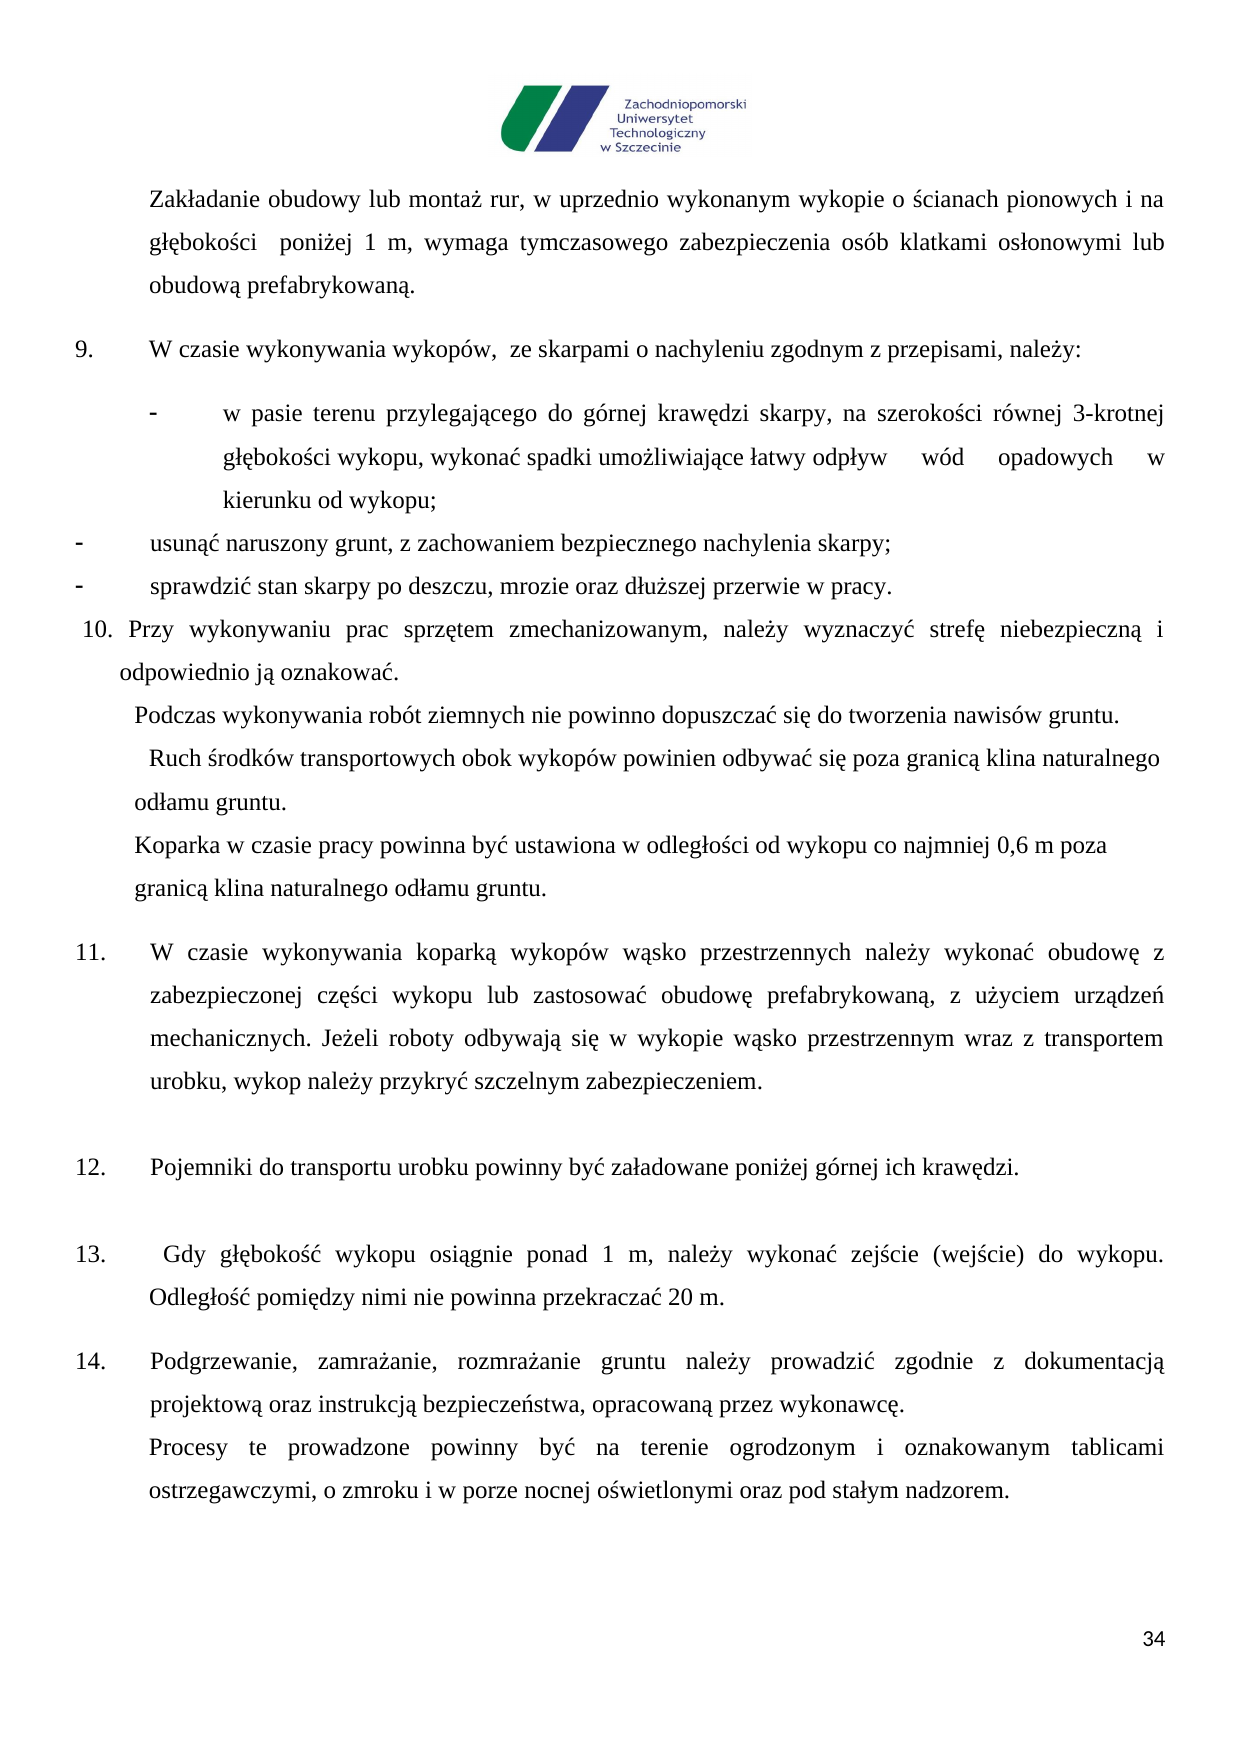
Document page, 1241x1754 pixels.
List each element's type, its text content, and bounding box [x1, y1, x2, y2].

text 10. Przy wykonywaniu prac sprzętem zmechanizowanym, należy wyznaczyć strefę niebezpieczną i odpowiednio ją oznakować. [82, 614, 1165, 686]
text 9. W czasie wykonywania wykopów, ze skarpami o nachyleniu zgodnym z przepisami, należy: [75, 334, 1165, 363]
list W czasie wykonywania koparką wykopów wąsko przestrzennych należy wykonać obudowę z zabezpieczonej części wykopu lub zastosować obudowę prefabrykowaną, z użyciem urządzeń mechanicznych. Jeżeli roboty odbywają się w wykopie wąsko przestrzennym wraz z transportem urobku, wykop należy przykryć szczelnym zabezpieczeniem. [75, 937, 1165, 1095]
list Pojemniki do transportu urobku powinny być załadowane poniżej górnej ich krawędzi. [75, 1152, 1165, 1181]
list sprawdzić stan skarpy po deszczu, mrozie oraz dłuższej przerwie w pracy. [75, 571, 1165, 600]
text Zakładanie obudowy lub montaż rur, w uprzednio wykonanym wykopie o ścianach pionowych i na głębokości poniżej , wymaga tymczasowego zabezpieczenia osób klatkami osłonowymi lub obudową prefabrykowaną. [75, 184, 1165, 299]
list Gdy głębokość wykopu osiągnie ponad , należy wykonać zejście (wejście) do wykopu. Odległość pomiędzy nimi nie powinna przekraczać . [75, 1239, 1165, 1311]
list w pasie terenu przylegającego do górnej krawędzi skarpy, na szerokości równej 3-krotnej głębokości wykopu, wykonać spadki umożliwiające łatwy odpływ wód opadowych w kierunku od wykopu; [149, 398, 1165, 513]
text Podczas wykonywania robót ziemnych nie powinno dopuszczać się do tworzenia nawisów gruntu. Ruch środków transportowych obok wykopów powinien odbywać się poza granicą klina naturalnego odłamu gruntu. Koparka w czasie pracy powinna być ustawiona w odległości od wykopu co najmniej poza granicą klina naturalnego odłamu gruntu. [134, 700, 1165, 902]
list Podgrzewanie, zamrażanie, rozmrażanie gruntu należy prowadzić zgodnie z dokumentacją projektową oraz instrukcją bezpieczeństwa, opracowaną przez wykonawcę. [75, 1346, 1165, 1418]
text Procesy te prowadzone powinny być na terenie ogrodzonym i oznakowanym tablicami ostrzegawczymi, o zmroku i w porze nocnej oświetlonymi oraz pod stałym nadzorem. [149, 1432, 1165, 1504]
picture [488, 73, 752, 157]
list usunąć naruszony grunt, z zachowaniem bezpiecznego nachylenia skarpy; [75, 528, 1165, 557]
